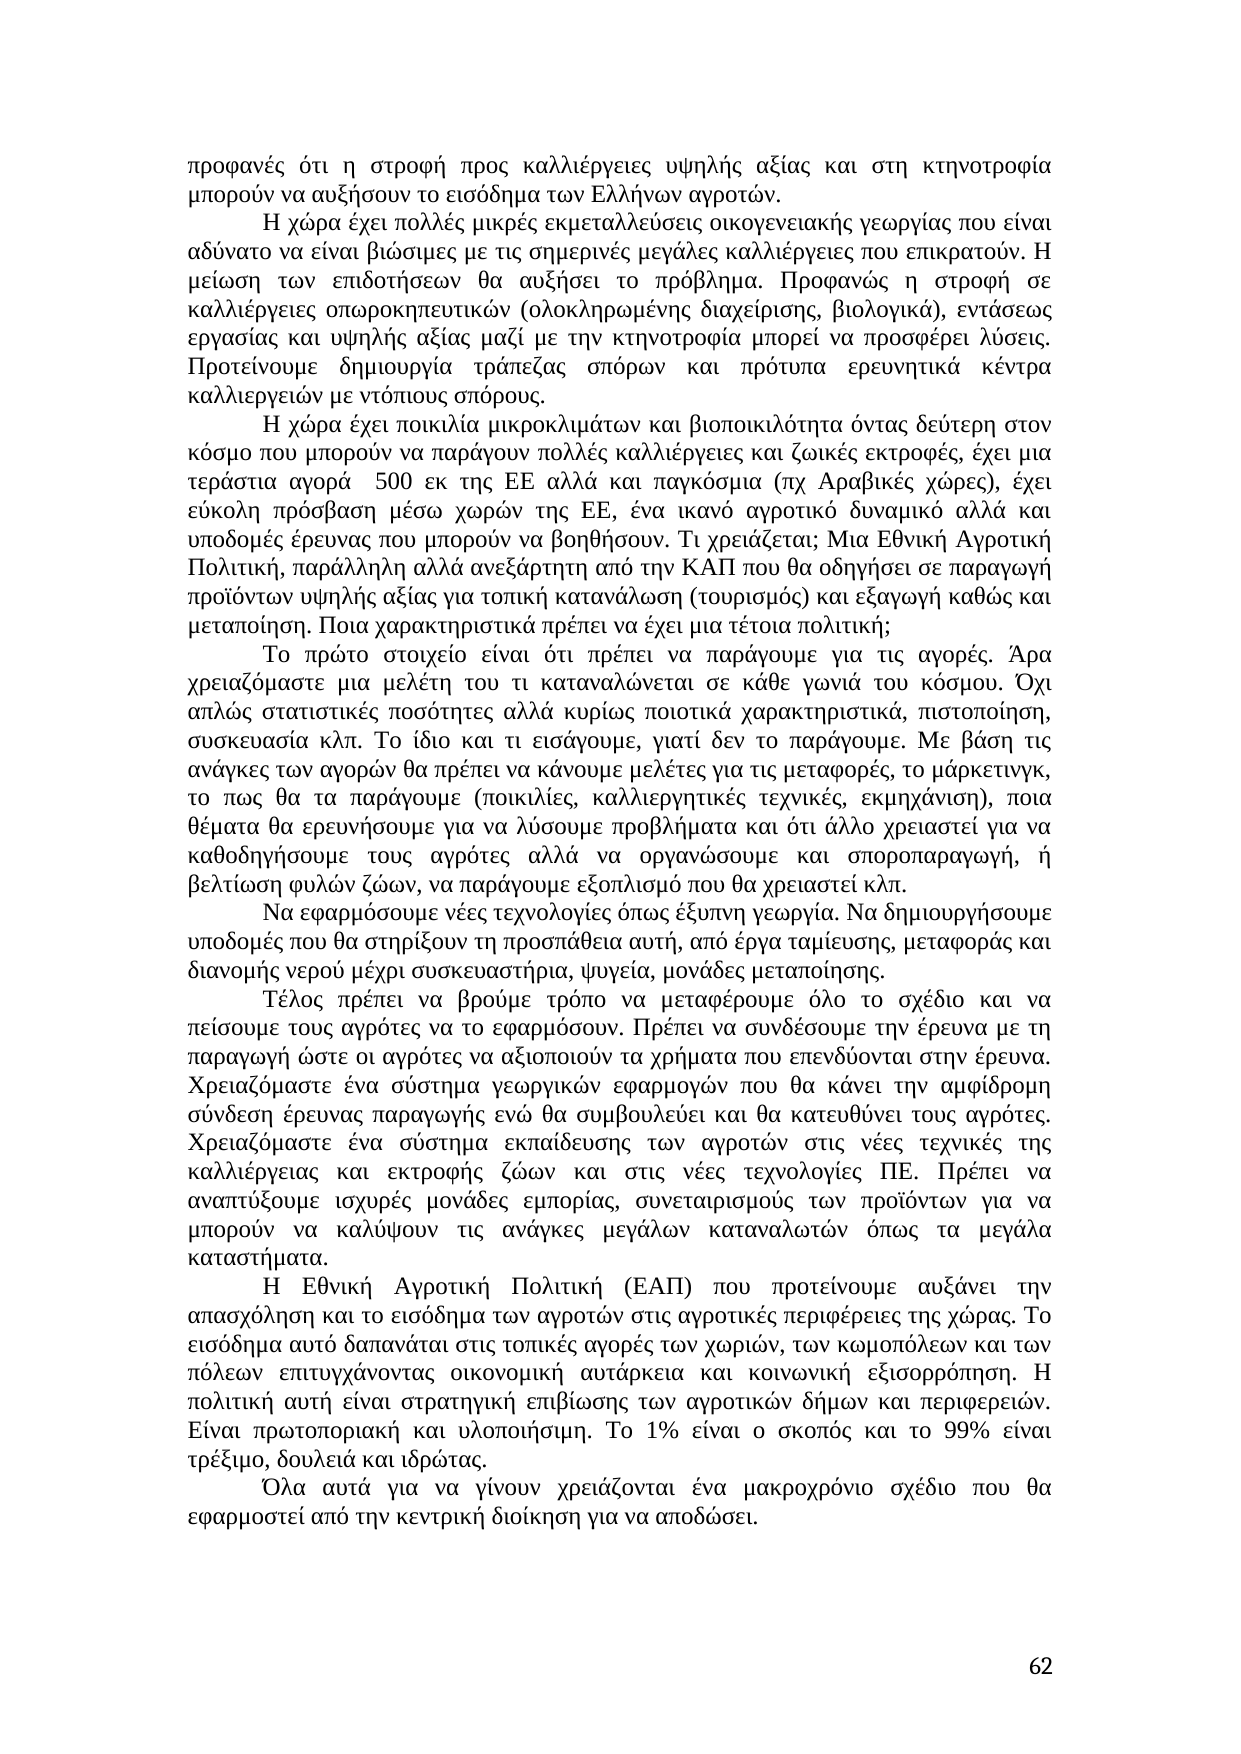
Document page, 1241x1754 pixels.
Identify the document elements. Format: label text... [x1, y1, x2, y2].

text Να εφαρμόσουμε νέες τεχνολογίες όπως έξυπνη γεωργία. Να δημιουργήσουμε υποδομές που θα στηρίξουν τη προσπάθεια αυτή, από έργα ταμίευσης, μεταφοράς και διανομής νερού μέχρι συσκευαστήρια, ψυγεία, μονάδες μεταποίησης. [187, 897, 1053, 984]
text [187, 150, 1053, 207]
text Η χώρα έχει πολλές μικρές εκμεταλλεύσεις οικογενειακής γεωργίας που είναι αδύνατο να είναι βιώσιμες με τις σημερινές μεγάλες καλλιέργειες που επικρατούν. Η μείωση των επιδοτήσεων θα αυξήσει το πρόβλημα. Προφανώς η στροφή σε καλλιέργειες οπωροκηπευτικών (ολοκληρωμένης διαχείρισης, βιολογικά), εντάσεως εργασίας και υψηλής αξίας μαζί με την κτηνοτροφία μπορεί να προσφέρει λύσεις. Προτείνουμε δημιουργία τράπεζας σπόρων και πρότυπα ερευνητικά κέντρα καλλιεργειών με ντόπιους σπόρους. [187, 207, 1053, 409]
text Η χώρα έχει ποικιλία μικροκλιμάτων και βιοποικιλότητα όντας δεύτερη στον κόσμο που μπορούν να παράγουν πολλές καλλιέργειες και ζωικές εκτροφές, έχει μια τεράστια αγορά 500 εκ της ΕΕ αλλά και παγκόσμια (πχ Αραβικές χώρες), έχει εύκολη πρόσβαση μέσω χωρών της ΕΕ, ένα ικανό αγροτικό δυναμικό αλλά και υποδομές έρευνας που μπορούν να βοηθήσουν. Τι χρειάζεται; Μια Εθνική Αγροτική Πολιτική, παράλληλη αλλά ανεξάρτητη από την ΚΑΠ που θα οδηγήσει σε παραγωγή προϊόντων υψηλής αξίας για τοπική κατανάλωση (τουρισμός) και εξαγωγή καθώς και μεταποίηση. Ποια χαρακτηριστικά πρέπει να έχει μια τέτοια πολιτική; [187, 409, 1053, 639]
text Η Εθνική Αγροτική Πολιτική (ΕΑΠ) που προτείνουμε αυξάνει την απασχόληση και το εισόδημα των αγροτών στις αγροτικές περιφέρειες της χώρας. Το εισόδημα αυτό δαπανάται στις τοπικές αγορές των χωριών, των κωμοπόλεων και των πόλεων επιτυγχάνοντας οικονομική αυτάρκεια και κοινωνική εξισορρόπηση. Η πολιτική αυτή είναι στρατηγική επιβίωσης των αγροτικών δήμων και περιφερειών. Είναι πρωτοποριακή και υλοποιήσιμη. Το 1% είναι ο σκοπός και το 99% είναι τρέξιμο, δουλειά και ιδρώτας. [187, 1271, 1053, 1472]
text Το πρώτο στοιχείο είναι ότι πρέπει να παράγουμε για τις αγορές. Άρα χρειαζόμαστε μια μελέτη του τι καταναλώνεται σε κάθε γωνιά του κόσμου. Όχι απλώς στατιστικές ποσότητες αλλά κυρίως ποιοτικά χαρακτηριστικά, πιστοποίηση, συσκευασία κλπ. Το ίδιο και τι εισάγουμε, γιατί δεν το παράγουμε. Με βάση τις ανάγκες των αγορών θα πρέπει να κάνουμε μελέτες για τις μεταφορές, το μάρκετινγκ, το πως θα τα παράγουμε (ποικιλίες, καλλιεργητικές τεχνικές, εκμηχάνιση), ποια θέματα θα ερευνήσουμε για να λύσουμε προβλήματα και ότι άλλο χρειαστεί για να καθοδηγήσουμε τους αγρότες αλλά να οργανώσουμε και σποροπαραγωγή, ή βελτίωση φυλών ζώων, να παράγουμε εξοπλισμό που θα χρειαστεί κλπ. [187, 639, 1053, 897]
text Τέλος πρέπει να βρούμε τρόπο να μεταφέρουμε όλο το σχέδιο και να πείσουμε τους αγρότες να το εφαρμόσουν. Πρέπει να συνδέσουμε την έρευνα με τη παραγωγή ώστε οι αγρότες να αξιοποιούν τα χρήματα που επενδύονται στην έρευνα. Χρειαζόμαστε ένα σύστημα γεωργικών εφαρμογών που θα κάνει την αμφίδρομη σύνδεση έρευνας παραγωγής ενώ θα συμβουλεύει και θα κατευθύνει τους αγρότες. Χρειαζόμαστε ένα σύστημα εκπαίδευσης των αγροτών στις νέες τεχνικές της καλλιέργειας και εκτροφής ζώων και στις νέες τεχνολογίες ΠΕ. Πρέπει να αναπτύξουμε ισχυρές μονάδες εμπορίας, συνεταιρισμούς των προϊόντων για να μπορούν να καλύψουν τις ανάγκες μεγάλων καταναλωτών όπως τα μεγάλα καταστήματα. [187, 984, 1053, 1271]
text Όλα αυτά για να γίνουν χρειάζονται ένα μακροχρόνιο σχέδιο που θα εφαρμοστεί από την κεντρική διοίκηση για να αποδώσει. [187, 1472, 1053, 1530]
